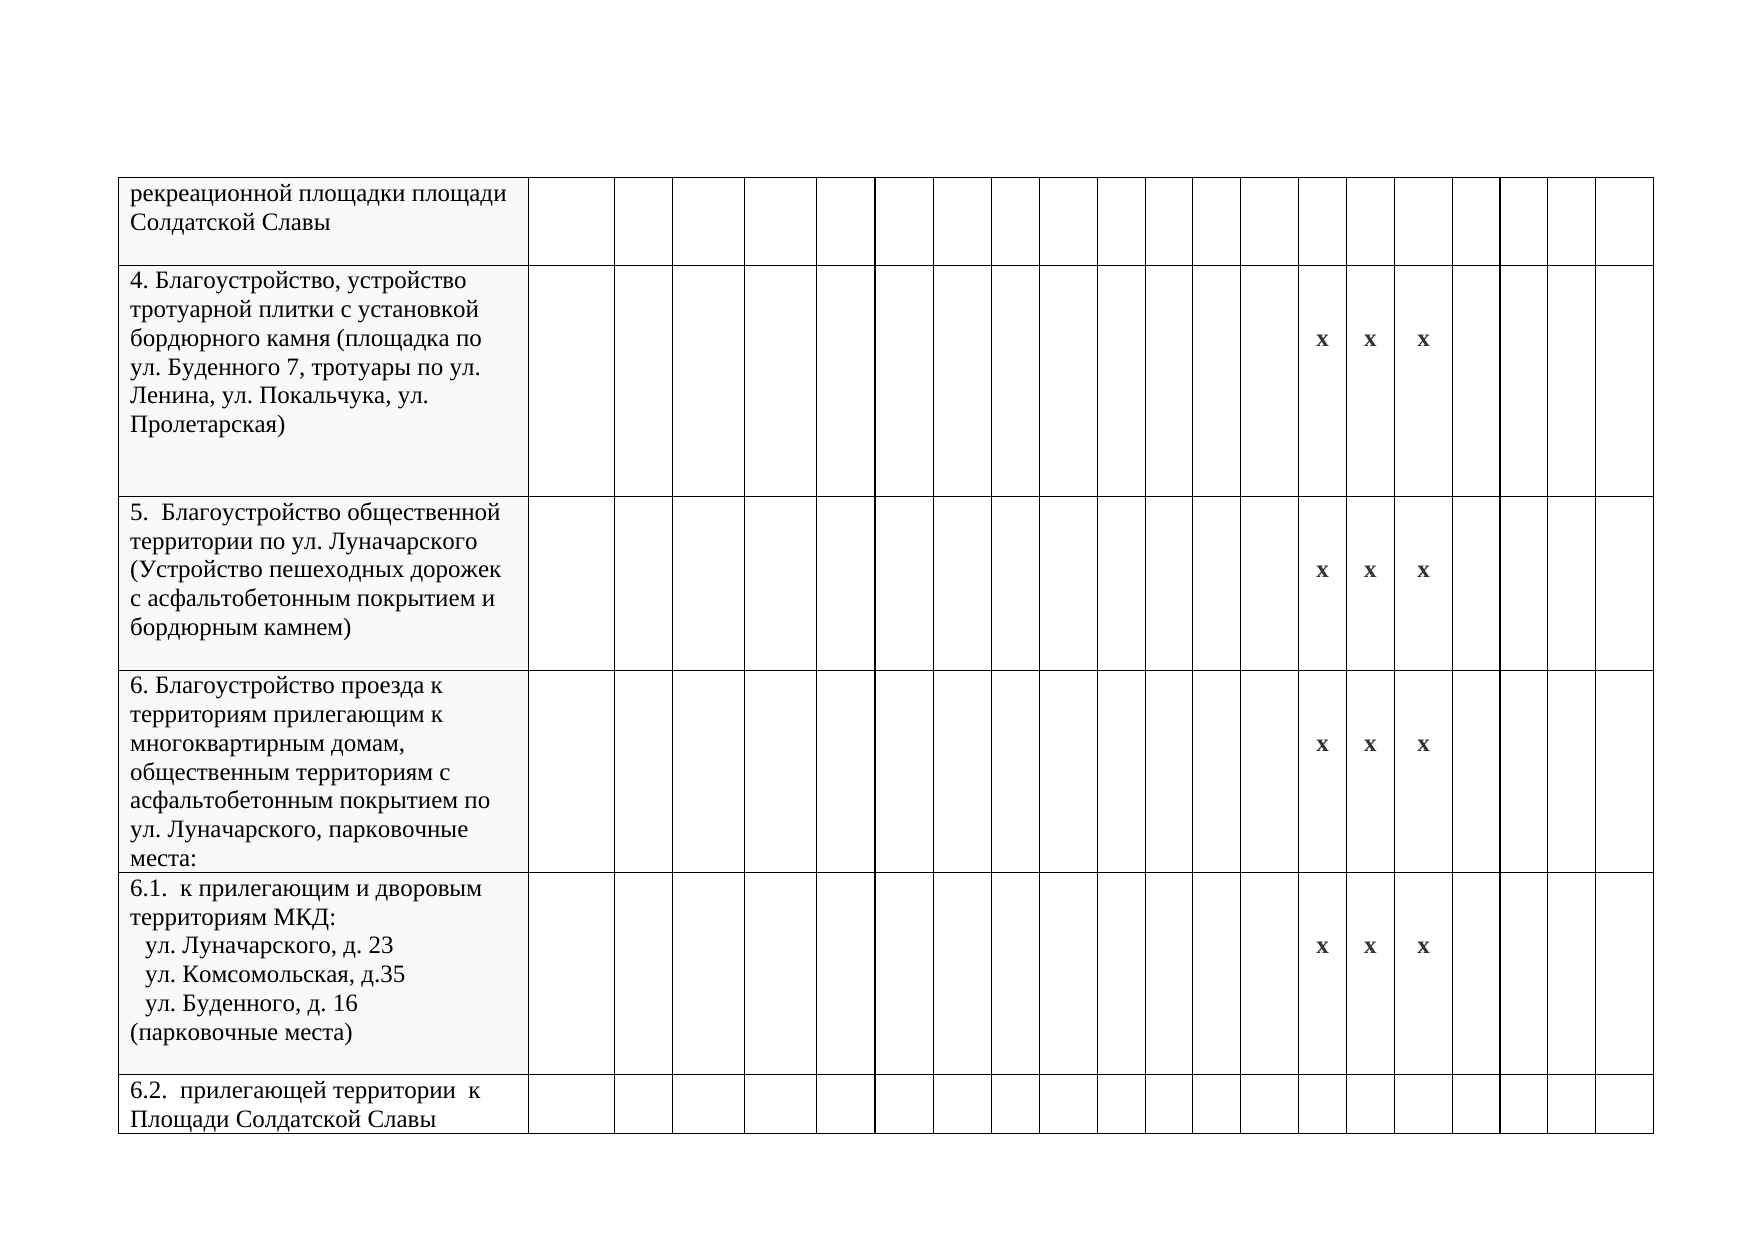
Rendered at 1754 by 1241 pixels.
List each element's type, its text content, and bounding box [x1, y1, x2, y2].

table_cell [615, 266, 672, 496]
table_cell [745, 497, 816, 669]
table_cell х [1395, 1075, 1452, 1133]
table_cell х [1347, 873, 1394, 1074]
table_cell [1596, 873, 1653, 1074]
table_cell [934, 178, 991, 264]
table_cell [1453, 873, 1499, 1074]
table_cell х [1347, 266, 1394, 496]
table_cell [615, 873, 672, 1074]
table_cell 6. Благоустройство проезда к территориям прилегающим к многоквартирным домам, общественным территориям с асфальтобетонным покрытием по ул. Луначарского, парковочные места: [119, 671, 528, 872]
table_cell х [1347, 1075, 1394, 1133]
table_cell [1193, 497, 1240, 669]
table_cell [119, 1075, 528, 1133]
table_cell [1501, 873, 1547, 1074]
table_cell [992, 497, 1039, 669]
table_cell [817, 497, 874, 669]
table_cell [817, 266, 874, 496]
table_cell х [1299, 1075, 1346, 1133]
table_cell [673, 1075, 744, 1133]
table_cell [1193, 873, 1240, 1074]
table_cell х [1347, 671, 1394, 872]
table_cell [1193, 266, 1240, 496]
table_cell [876, 671, 933, 872]
table_cell [1098, 1075, 1145, 1133]
table_cell [992, 671, 1039, 872]
table_cell [1241, 497, 1298, 669]
table_cell [934, 873, 991, 1074]
table_cell [1501, 178, 1547, 264]
table_cell [1241, 266, 1298, 496]
table_cell [1146, 497, 1192, 669]
table_cell [673, 178, 744, 264]
table_cell [1040, 178, 1097, 264]
table_cell [1146, 1075, 1192, 1133]
table_cell [1241, 671, 1298, 872]
table_cell [1453, 497, 1499, 669]
table_cell [673, 671, 744, 872]
table_cell [1241, 178, 1298, 264]
table_cell [1453, 671, 1499, 872]
table_cell [615, 178, 672, 264]
table_cell [615, 671, 672, 872]
table_cell [529, 873, 614, 1074]
table_cell [1501, 266, 1547, 496]
table_cell [934, 671, 991, 872]
table_cell [1040, 873, 1097, 1074]
table_cell [529, 1075, 614, 1133]
table_cell [817, 873, 874, 1074]
table_cell [1241, 1075, 1298, 1133]
table_cell [1501, 497, 1547, 669]
table_cell [673, 497, 744, 669]
table_cell [1098, 873, 1145, 1074]
table_cell х [1347, 497, 1394, 669]
table_cell х [1395, 671, 1452, 872]
table_cell 4. Благоустройство, устройство тротуарной плитки с установкой бордюрного камня (площадка по ул. Буденного 7, тротуары по ул. Ленина, ул. Покальчука, ул. Пролетарская) [119, 266, 528, 496]
table_cell [1098, 178, 1145, 264]
table_cell [1548, 178, 1595, 264]
table_cell [745, 671, 816, 872]
table_cell [1548, 266, 1595, 496]
table_cell [1098, 266, 1145, 496]
table_cell [1193, 1075, 1240, 1133]
table_cell [1146, 873, 1192, 1074]
table_cell [1596, 1075, 1653, 1133]
table_cell 6.1. к прилегающим и дворовым территориям МКД: ул. Луначарского, д. 23 ул. Комсомольская, д.35 ул. Буденного, д. 16 (парковочные места) [119, 873, 528, 1074]
table_cell [1098, 497, 1145, 669]
table_cell [817, 1075, 874, 1133]
table_cell [817, 178, 874, 264]
table_cell [673, 266, 744, 496]
table_cell [1040, 266, 1097, 496]
table_cell [1146, 266, 1192, 496]
table_cell [1241, 873, 1298, 1074]
table_cell [615, 497, 672, 669]
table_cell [119, 178, 528, 264]
table_cell [529, 266, 614, 496]
table_cell х [1299, 497, 1346, 669]
table_cell [745, 873, 816, 1074]
table_cell [934, 497, 991, 669]
table_cell [876, 497, 933, 669]
table_cell [745, 178, 816, 264]
table_cell [876, 178, 933, 264]
table_cell [529, 497, 614, 669]
table_cell [1596, 671, 1653, 872]
table_cell [934, 1075, 991, 1133]
table_cell [1596, 178, 1653, 264]
table_cell [817, 671, 874, 872]
table_cell [992, 178, 1039, 264]
table_cell [876, 873, 933, 1074]
table_cell [1548, 873, 1595, 1074]
table_cell [1548, 497, 1595, 669]
table_cell х [1395, 873, 1452, 1074]
table_cell [1146, 671, 1192, 872]
table_cell х [1299, 873, 1346, 1074]
table_cell 5. Благоустройство общественной территории по ул. Луначарского (Устройство пешеходных дорожек с асфальтобетонным покрытием и бордюрным камнем) [119, 497, 528, 669]
table_cell [992, 1075, 1039, 1133]
table_cell [1040, 671, 1097, 872]
table_cell [992, 266, 1039, 496]
table_cell х [1347, 178, 1394, 264]
table_cell [745, 1075, 816, 1133]
table_cell [529, 178, 614, 264]
table_cell [1501, 671, 1547, 872]
table_cell [1193, 178, 1240, 264]
table_cell [1193, 671, 1240, 872]
table_cell [1501, 1075, 1547, 1133]
table_cell [1548, 1075, 1595, 1133]
table_cell [745, 266, 816, 496]
table_cell [1453, 266, 1499, 496]
table_cell х [1395, 178, 1452, 264]
table_cell [1453, 178, 1499, 264]
table_cell [1548, 671, 1595, 872]
table_cell [1098, 671, 1145, 872]
table_cell х [1299, 671, 1346, 872]
table_cell х [1299, 266, 1346, 496]
table_cell [876, 266, 933, 496]
table_cell [934, 266, 991, 496]
table_cell [615, 1075, 672, 1133]
table_cell [673, 873, 744, 1074]
table_cell х [1299, 178, 1346, 264]
table_cell [1146, 178, 1192, 264]
table_cell [1040, 1075, 1097, 1133]
table_cell [1596, 266, 1653, 496]
table_cell [992, 873, 1039, 1074]
table_cell [529, 671, 614, 872]
table_cell [1596, 497, 1653, 669]
table_cell х [1395, 266, 1452, 496]
table_cell [1453, 1075, 1499, 1133]
table_cell [1040, 497, 1097, 669]
table_cell [876, 1075, 933, 1133]
table_cell х [1395, 497, 1452, 669]
